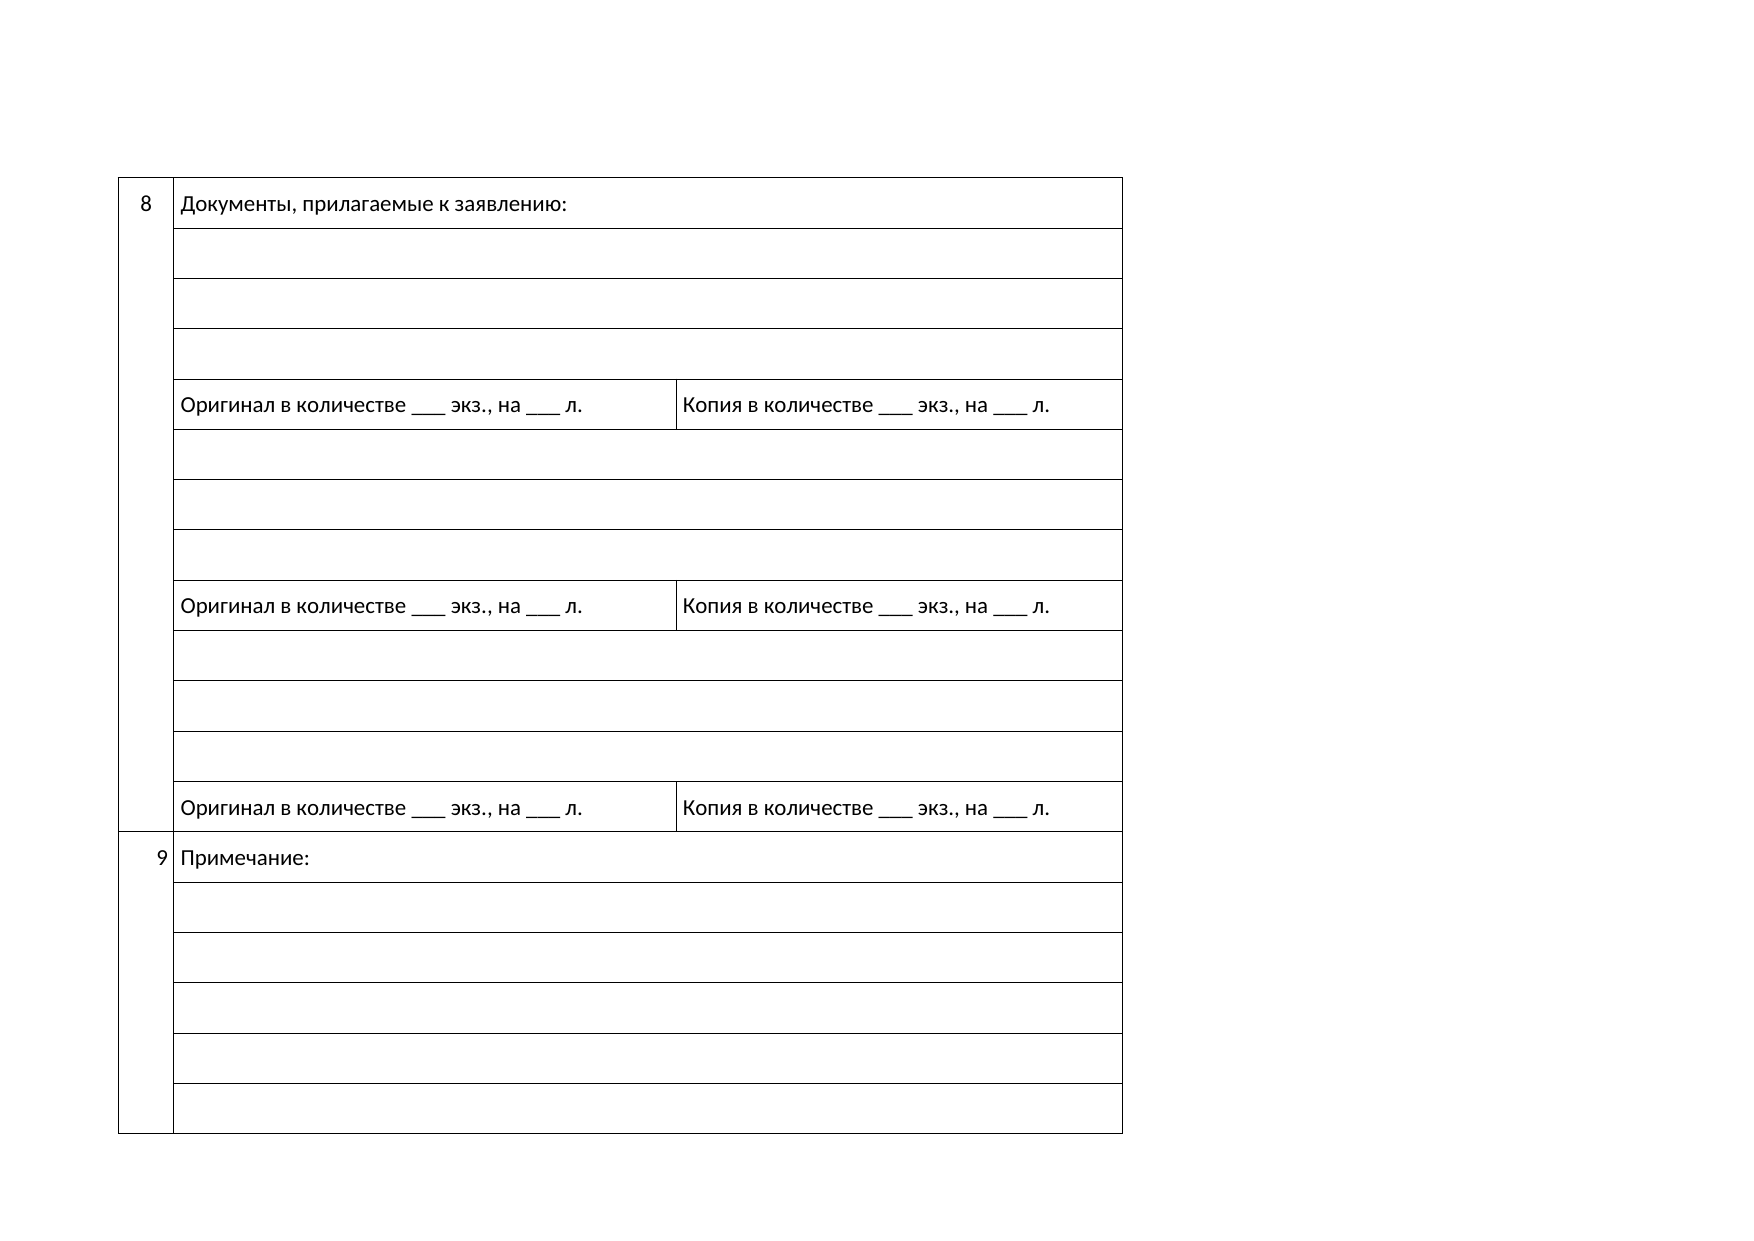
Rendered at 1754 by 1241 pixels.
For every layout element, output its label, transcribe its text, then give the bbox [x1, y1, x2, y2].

table_cell Оригинал в количестве ___ экз., на ___ л. [174, 581, 676, 630]
table_cell [174, 1034, 1122, 1083]
table_cell [174, 530, 1122, 580]
table_cell [174, 631, 1122, 680]
table_cell Оригинал в количестве ___ экз., на ___ л. [174, 380, 676, 429]
table_cell Копия в количестве ___ экз., на ___ л. [677, 782, 1122, 831]
table_cell [174, 480, 1122, 529]
table_cell 9 [119, 832, 173, 1133]
table_cell [174, 229, 1122, 278]
table_cell Копия в количестве ___ экз., на ___ л. [677, 581, 1122, 630]
table_cell Копия в количестве ___ экз., на ___ л. [677, 380, 1122, 429]
table_cell Примечание: [174, 832, 1122, 882]
table_cell [174, 279, 1122, 328]
table_cell [174, 681, 1122, 731]
table_cell [174, 732, 1122, 781]
table_cell [174, 1084, 1122, 1133]
table_cell Документы, прилагаемые к заявлению: [174, 178, 1122, 227]
table_cell 8 [119, 178, 173, 831]
table_cell [174, 933, 1122, 982]
table_cell [174, 883, 1122, 932]
table_cell [174, 983, 1122, 1032]
table_cell [174, 329, 1122, 378]
table_cell [174, 430, 1122, 479]
table_cell Оригинал в количестве ___ экз., на ___ л. [174, 782, 676, 831]
